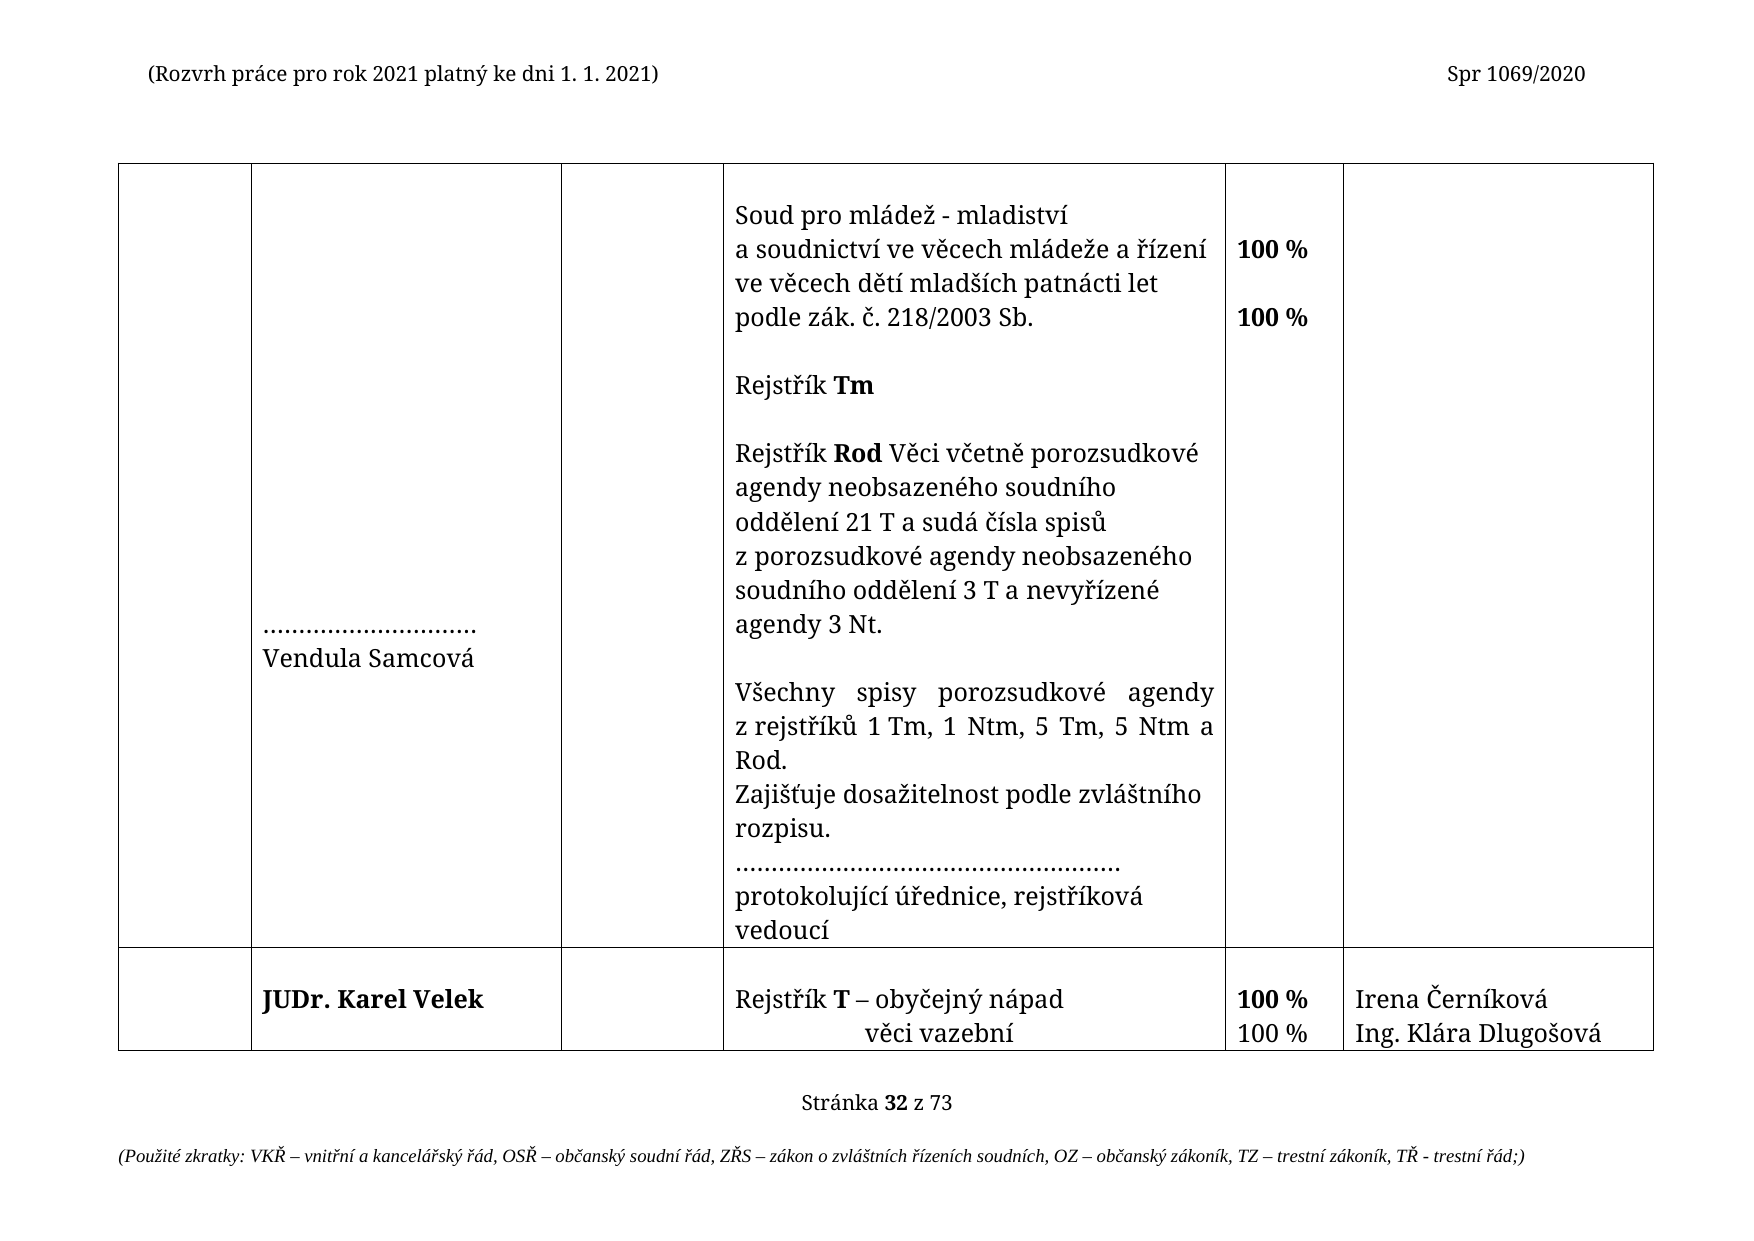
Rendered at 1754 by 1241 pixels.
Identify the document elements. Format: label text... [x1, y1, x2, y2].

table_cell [1226, 164, 1343, 947]
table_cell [1344, 948, 1653, 1050]
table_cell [724, 164, 1225, 947]
table_cell 6 [119, 164, 251, 947]
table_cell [724, 948, 1225, 1050]
table_cell 7 [119, 948, 251, 1050]
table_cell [252, 948, 561, 1050]
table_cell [1344, 164, 1653, 947]
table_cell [562, 948, 723, 1050]
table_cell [252, 164, 561, 947]
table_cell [1226, 948, 1343, 1050]
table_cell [562, 164, 723, 947]
